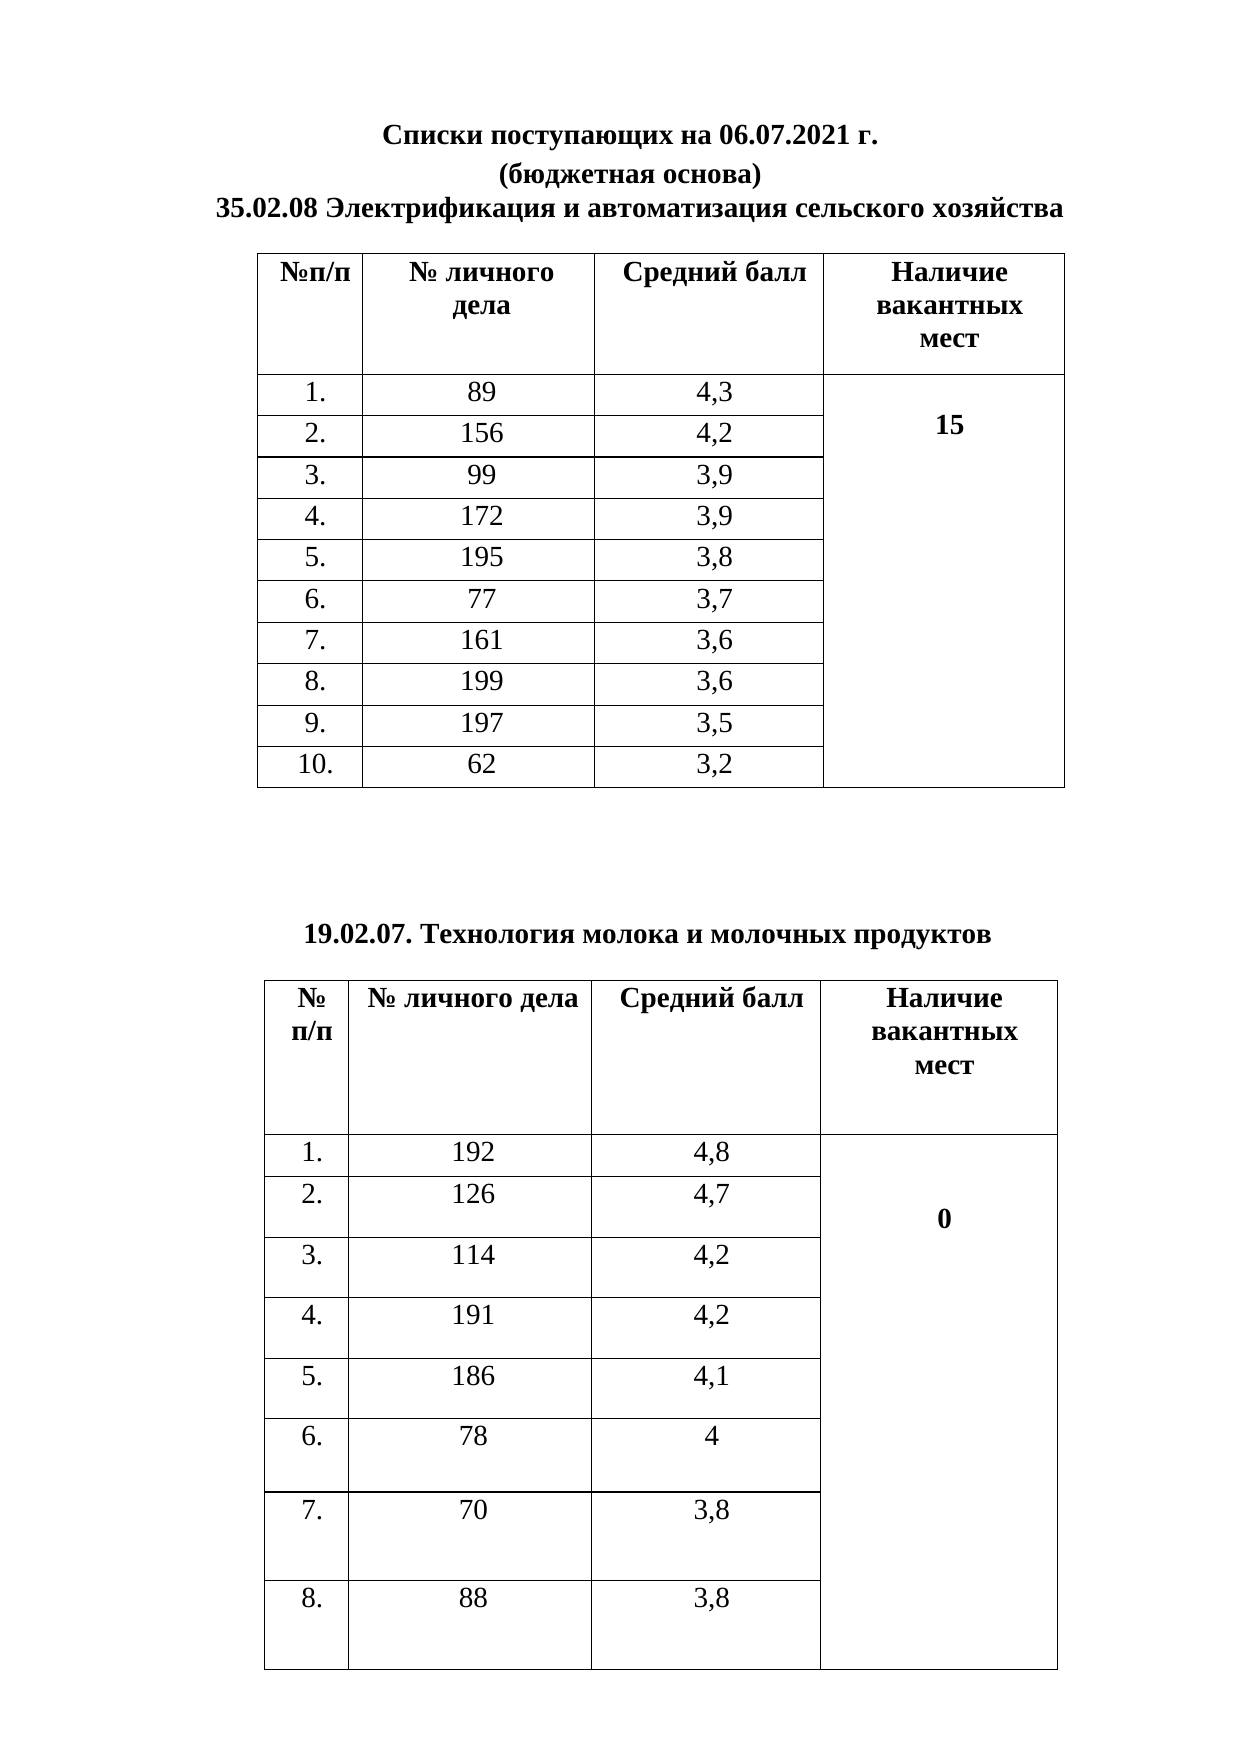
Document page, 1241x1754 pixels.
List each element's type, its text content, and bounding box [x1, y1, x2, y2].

table_cell 126 [349, 1177, 591, 1237]
text 19.02.07. Технология молока и молочных продуктов [164, 916, 1157, 950]
table_cell 195 [363, 540, 594, 580]
table_cell 4,2 [592, 1238, 820, 1297]
table_cell 3,7 [595, 581, 823, 622]
table_cell 3,8 [592, 1493, 820, 1580]
table_cell 4,3 [595, 375, 823, 415]
table_cell 78 [349, 1419, 591, 1491]
table_cell 4 [592, 1419, 820, 1491]
table_cell 5. [258, 540, 362, 580]
table_cell 0 [821, 1135, 1057, 1669]
table_cell 4,1 [592, 1359, 820, 1418]
table_cell 15 [824, 375, 1064, 787]
table_cell 191 [349, 1298, 591, 1358]
table_cell 62 [363, 747, 594, 787]
table_cell 3,9 [595, 499, 823, 539]
table_cell 114 [349, 1238, 591, 1297]
table_cell 197 [363, 706, 594, 746]
table_cell 172 [363, 499, 594, 539]
table_cell 6. [258, 581, 362, 622]
table_cell 1. [258, 375, 362, 415]
table_cell 10. [258, 747, 362, 787]
table_cell 4. [258, 499, 362, 539]
table_cell 9. [258, 706, 362, 746]
table_cell 4,2 [592, 1298, 820, 1358]
table_cell 8. [258, 664, 362, 704]
table_cell 3,8 [592, 1581, 820, 1669]
table_cell 5. [265, 1359, 348, 1418]
table_cell 7. [258, 623, 362, 663]
table_cell 3,8 [595, 540, 823, 580]
table_header № личного дела [349, 981, 591, 1134]
table_cell 89 [363, 375, 594, 415]
table_header Наличие вакантных мест [824, 254, 1064, 374]
table_cell 6. [265, 1419, 348, 1491]
table_cell 199 [363, 664, 594, 704]
table_cell 4. [265, 1298, 348, 1358]
table_cell 156 [363, 416, 594, 456]
table_header № личного дела [363, 254, 594, 374]
table_cell 2. [265, 1177, 348, 1237]
table_header Наличие вакантных мест [821, 981, 1057, 1134]
table_cell 77 [363, 581, 594, 622]
table_cell 1. [265, 1135, 348, 1176]
table_cell 4,2 [595, 416, 823, 456]
table_cell 186 [349, 1359, 591, 1418]
table_cell 88 [349, 1581, 591, 1669]
text Списки поступающих на 06.07.2021 г. [103, 117, 1157, 150]
table_cell 4,7 [592, 1177, 820, 1237]
table_cell 3,5 [595, 706, 823, 746]
table_cell 3,6 [595, 623, 823, 663]
table_cell 192 [349, 1135, 591, 1176]
table_header № п/п [265, 981, 348, 1134]
table_header Средний балл [595, 254, 823, 374]
table_cell 161 [363, 623, 594, 663]
table_cell 2. [258, 416, 362, 456]
text (бюджетная основа) [103, 157, 1157, 190]
table_cell 7. [265, 1493, 348, 1580]
text 35.02.08 Электрификация и автоматизация сельского хозяйства [164, 190, 1157, 224]
table_cell 3,9 [595, 458, 823, 498]
table_cell 8. [265, 1581, 348, 1669]
table_cell 70 [349, 1493, 591, 1580]
table_cell 3,2 [595, 747, 823, 787]
table_cell 99 [363, 458, 594, 498]
table_cell 4,8 [592, 1135, 820, 1176]
table_cell 3,6 [595, 664, 823, 704]
table_header №п/п [258, 254, 362, 374]
table_cell 3. [265, 1238, 348, 1297]
table_cell 3. [258, 458, 362, 498]
table_header Средний балл [592, 981, 820, 1134]
